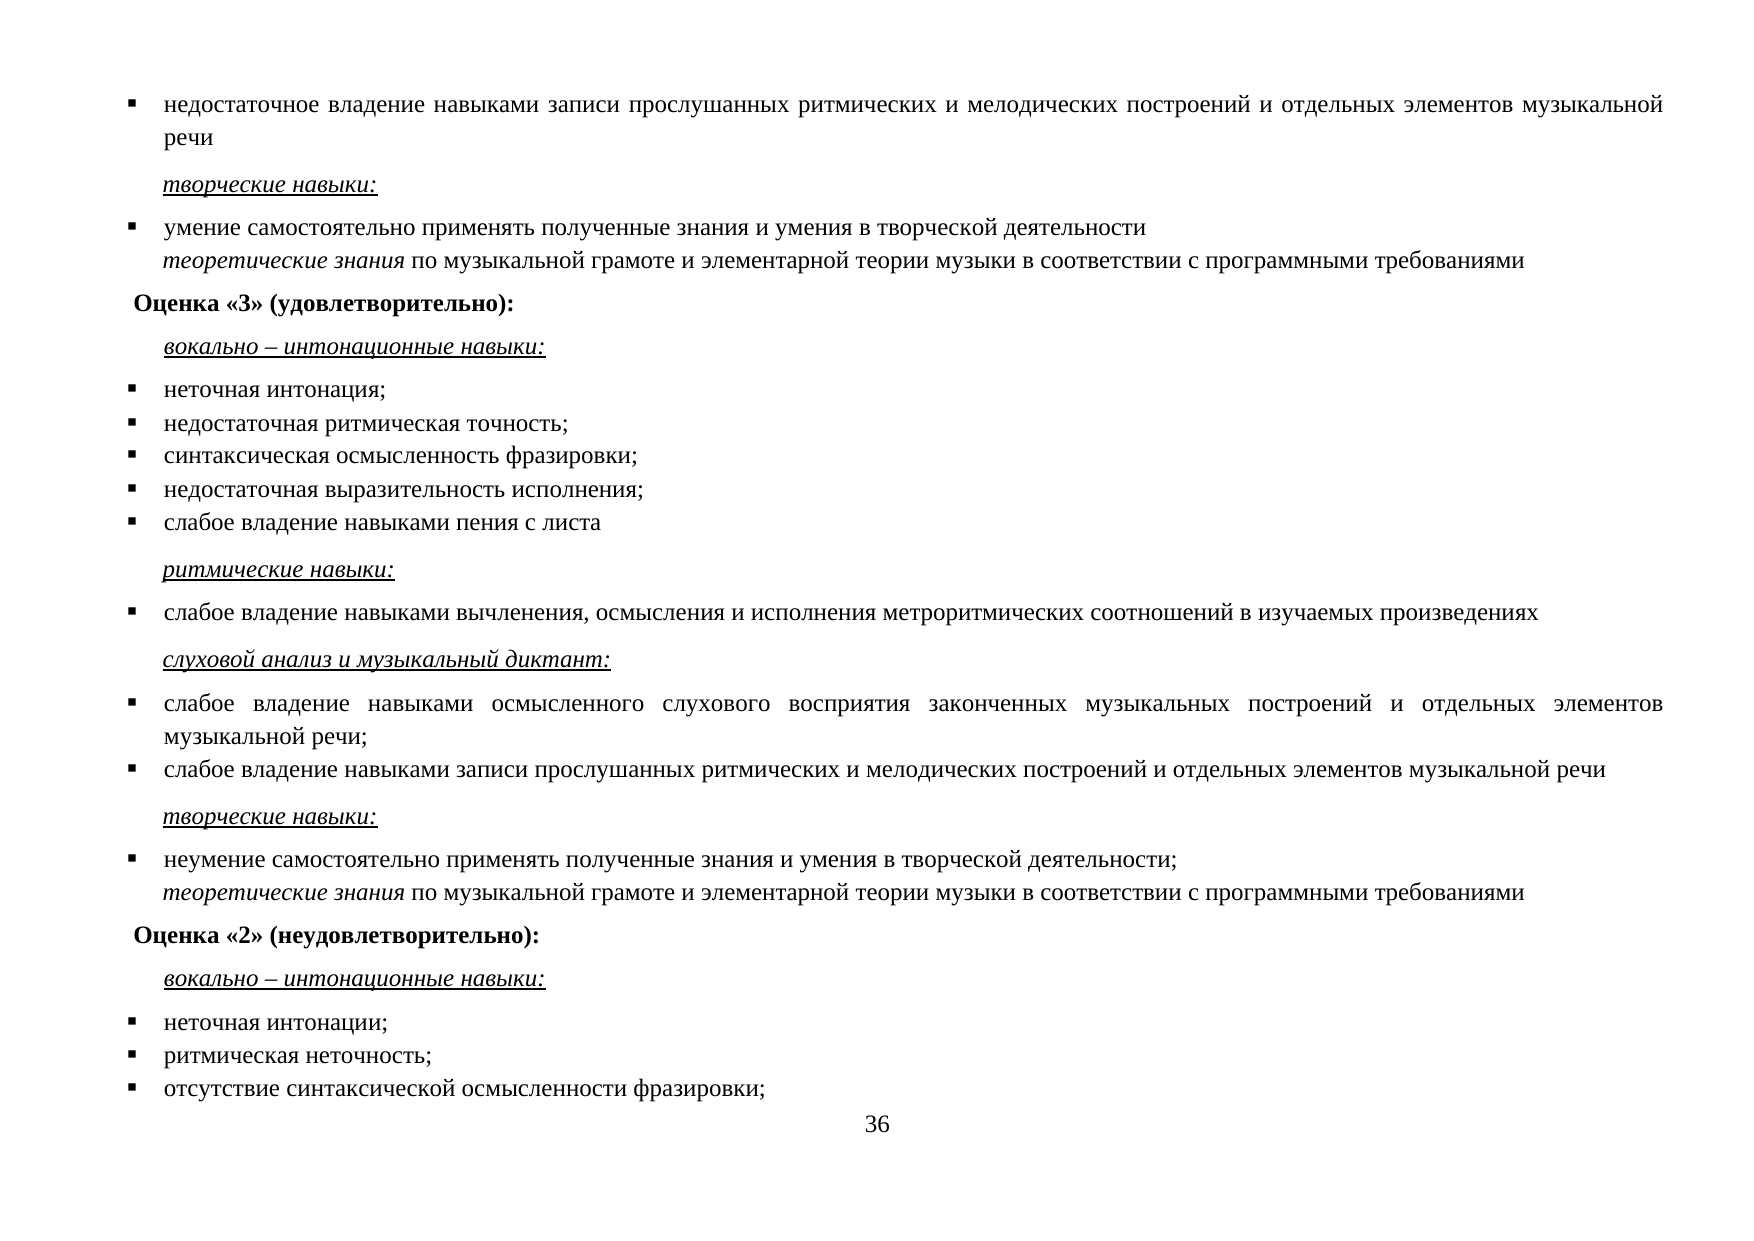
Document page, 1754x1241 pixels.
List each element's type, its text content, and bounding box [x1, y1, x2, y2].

list неточная интонации; [126, 1007, 1665, 1035]
list слабое владение навыками записи прослушанных ритмических и мелодических построений и отдельных элементов музыкальной речи [126, 754, 1665, 782]
list неточная интонация; [126, 374, 1665, 403]
list недостаточная ритмическая точность; [126, 408, 1665, 436]
list синтаксическая осмысленность фразировки; [126, 441, 1665, 469]
list слабое владение навыками осмысленного слухового восприятия законченных музыкальных построений и отдельных элементов музыкальной речи; [126, 688, 1665, 749]
list слабое владение навыками вычленения, осмысления и исполнения метроритмических соотношений в изучаемых произведениях [126, 597, 1665, 626]
list ритмическая неточность; [126, 1040, 1665, 1068]
text творческие навыки: [162, 801, 1665, 830]
text творческие навыки: [162, 169, 1665, 198]
list вокально – интонационные навыки: [164, 963, 1665, 992]
text ритмические навыки: [162, 554, 1665, 583]
text теоретические знания по музыкальной грамоте и элементарной теории музыки в соответствии с программными требованиями [89, 245, 1665, 274]
list отсутствие синтаксической осмысленности фразировки; [126, 1073, 1665, 1101]
list умение самостоятельно применять полученные знания и умения в творческой деятельности [126, 212, 1665, 241]
list недостаточное владение навыками записи прослушанных ритмических и мелодических построений и отдельных элементов музыкальной речи [126, 89, 1665, 150]
text Оценка «2» (неудовлетворительно): [89, 920, 1665, 949]
text теоретические знания по музыкальной грамоте и элементарной теории музыки в соответствии с программными требованиями [89, 877, 1665, 906]
list вокально – интонационные навыки: [164, 331, 1665, 360]
text слуховой анализ и музыкальный диктант: [162, 644, 1665, 673]
list недостаточная выразительность исполнения; [126, 474, 1665, 502]
list неумение самостоятельно применять полученные знания и умения в творческой деятельности; [126, 844, 1665, 873]
text Оценка «3» (удовлетворительно): [89, 288, 1665, 317]
list слабое владение навыками пения с листа [126, 507, 1665, 535]
